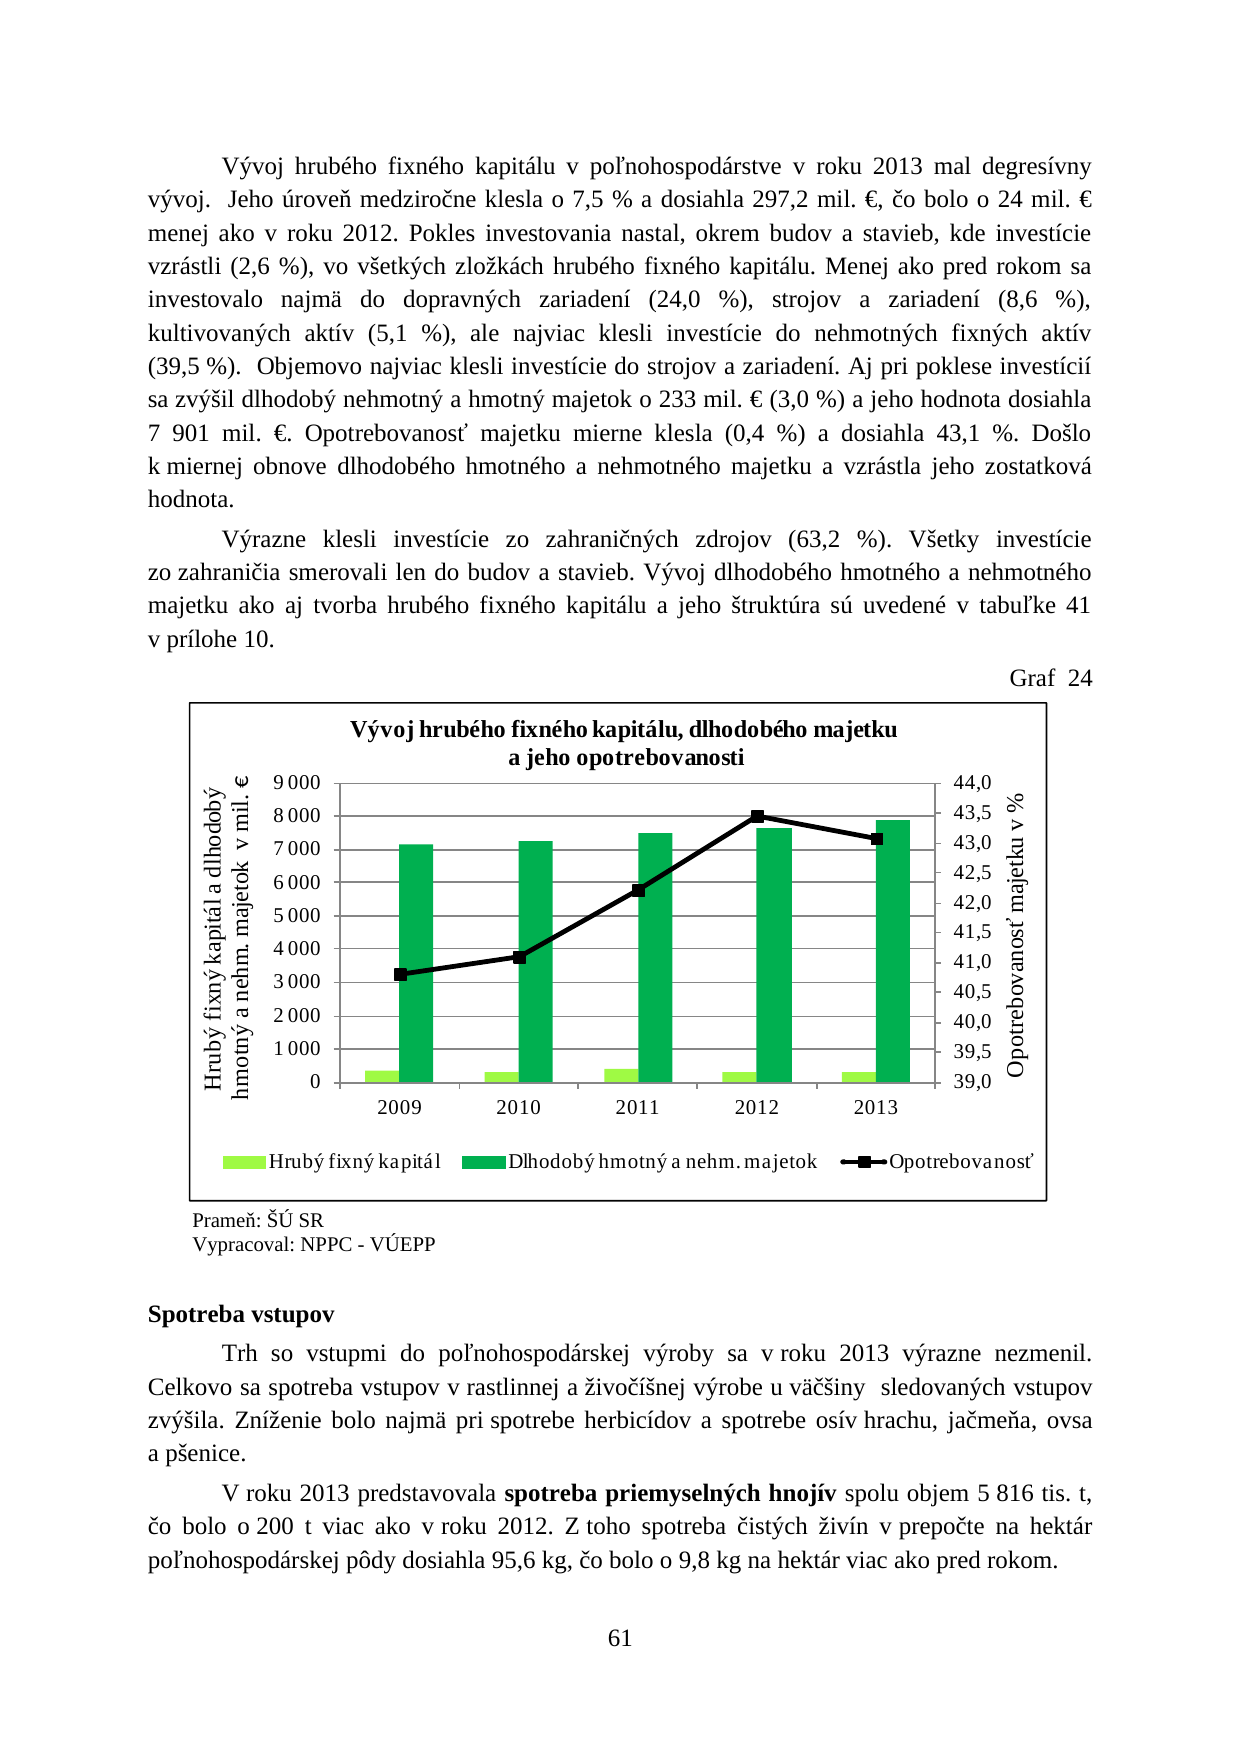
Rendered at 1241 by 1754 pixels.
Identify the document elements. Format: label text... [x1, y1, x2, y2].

text Spotreba vstupov [148, 1296, 1092, 1329]
text Graf 24 [148, 660, 1092, 693]
text Trh so vstupmi do poľnohospodárskej výroby sa v roku 2013 výrazne nezmenil. Celkovo sa spotreba vstupov v rastlinnej a živočíšnej výrobe u väčšiny sledovaných vstupov zvýšila. Zníženie bolo najmä pri spotrebe herbicídov a spotrebe osív hrachu, jačmeňa, ovsa a pšenice. [148, 1335, 1092, 1468]
text Vývoj hrubého fixného kapitálu v poľnohospodárstve v roku 2013 mal degresívny vývoj. Jeho úroveň medziročne klesla o 7,5 % a dosiahla 297,2 mil. €, čo bolo o 24 mil. € menej ako v roku 2012. Pokles investovania nastal, okrem budov a stavieb, kde investície vzrástli (2,6 %), vo všetkých zložkách hrubého fixného kapitálu. Menej ako pred rokom sa investovalo najmä do dopravných zariadení (24,0 %), strojov a zariadení (8,6 %), kultivovaných aktív (5,1 %), ale najviac klesli investície do nehmotných fixných aktív (39,5 %). Objemovo najviac klesli investície do strojov a zariadení. Aj pri poklese investícií sa zvýšil dlhodobý nehmotný a hmotný majetok o 233 mil. € (3,0 %) a jeho hodnota dosiahla 7 901 mil. €. Opotrebovanosť majetku mierne klesla (0,4 %) a dosiahla 43,1 %. Došlo k miernej obnove dlhodobého hmotného a nehmotného majetku a vzrástla jeho zostatková hodnota. [148, 148, 1092, 514]
text Vypracoval: NPPC - VÚEPP [192, 1232, 1092, 1256]
text Prameň: ŠÚ SR [192, 700, 1092, 1232]
text Výrazne klesli investície zo zahraničných zdrojov (63,2 %). Všetky investície zo zahraničia smerovali len do budov a stavieb. Vývoj dlhodobého hmotného a nehmotného majetku ako aj tvorba hrubého fixného kapitálu a jeho štruktúra sú uvedené v tabuľke 41 v prílohe 10. [148, 521, 1092, 654]
text V roku 2013 predstavovala spotreba priemyselných hnojív spolu objem 5 816 tis. t, čo bolo o 200 t viac ako v roku 2012. Z toho spotreba čistých živín v prepočte na hektár poľnohospodárskej pôdy dosiahla 95,6 kg, čo bolo o 9,8 kg na hektár viac ako pred rokom. [148, 1475, 1092, 1575]
